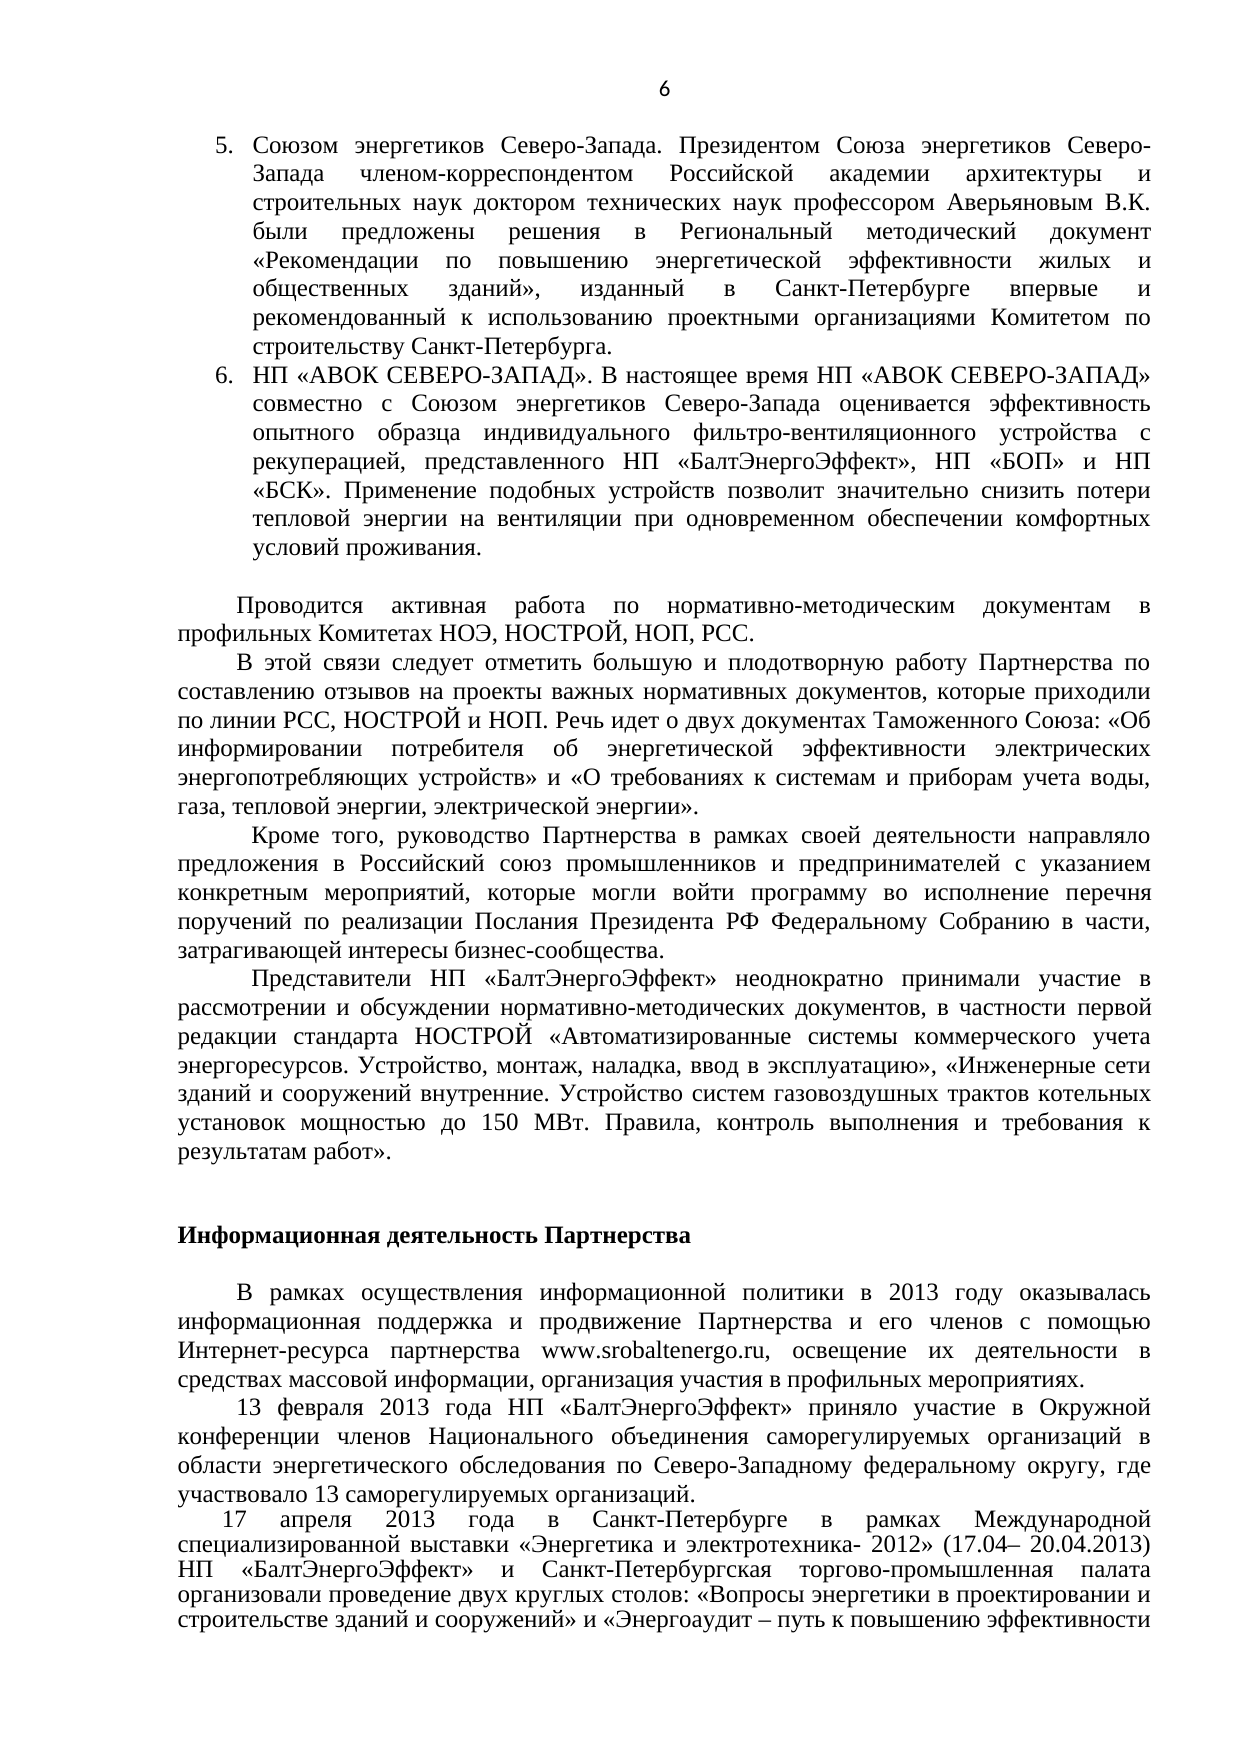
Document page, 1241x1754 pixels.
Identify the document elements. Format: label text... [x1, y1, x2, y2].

text В этой связи следует отметить большую и плодотворную работу Партнерства по составлению отзывов на проекты важных нормативных документов, которые приходили по линии РСС, НОСТРОЙ и НОП. Речь идет о двух документах Таможенного Союза: «Об информировании потребителя об энергетической эффективности электрических энергопотребляющих устройств» и «О требованиях к системам и приборам учета воды, газа, тепловой энергии, электрической энергии». [177, 647, 1152, 820]
text Проводится активная работа по нормативно-методическим документам в профильных Комитетах НОЭ, НОСТРОЙ, НОП, РСС. [177, 590, 1152, 647]
list НП «АВОК СЕВЕРО-ЗАПАД». В настоящее время НП «АВОК СЕВЕРО-ЗАПАД» совместно с Союзом энергетиков Северо-Запада оценивается эффективность опытного образца индивидуального фильтро-вентиляционного устройства с рекуперацией, представленного НП «БалтЭнергоЭффект», НП «БОП» и НП «БСК». Применение подобных устройств позволит значительно снизить потери тепловой энергии на вентиляции при одновременном обеспечении комфортных условий проживания. [215, 360, 1152, 561]
text Информационная деятельность Партнерства [177, 1220, 1152, 1249]
text Представители НП «БалтЭнергоЭффект» неоднократно принимали участие в рассмотрении и обсуждении нормативно-методических документов, в частности первой редакции стандарта НОСТРОЙ «Автоматизированные системы коммерческого учета энергоресурсов. Устройство, монтаж, наладка, ввод в эксплуатацию», «Инженерные сети зданий и сооружений внутренние. Устройство систем газовоздушных трактов котельных установок мощностью до 150 МВт. Правила, контроль выполнения и требования к результатам работ». [177, 963, 1152, 1165]
text В рамках осуществления информационной политики в 2013 году оказывалась информационная поддержка и продвижение Партнерства и его членов с помощью Интернет-ресурса партнерства www.srobaltenergo.ru, освещение их деятельности в средствах массовой информации, организация участия в профильных мероприятиях. [177, 1277, 1152, 1392]
text Кроме того, руководство Партнерства в рамках своей деятельности направляло предложения в Российский союз промышленников и предпринимателей с указанием конкретным мероприятий, которые могли войти программу во исполнение перечня поручений по реализации Послания Президента РФ Федеральному Собранию в части, затрагивающей интересы бизнес-сообщества. [177, 820, 1152, 963]
text 13 февраля 2013 года НП «БалтЭнергоЭффект» приняло участие в Окружной конференции членов Национального объединения саморегулируемых организаций в области энергетического обследования по Северо-Западному федеральному округу, где участвовало 13 саморегулируемых организаций. [177, 1392, 1152, 1507]
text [177, 1507, 1152, 1632]
list Союзом энергетиков Северо-Запада. Президентом Союза энергетиков Северо-Запада членом-корреспондентом Российской академии архитектуры и строительных наук доктором технических наук профессором Аверьяновым В.К. были предложены решения в Региональный методический документ «Рекомендации по повышению энергетической эффективности жилых и общественных зданий», изданный в Санкт-Петербурге впервые и рекомендованный к использованию проектными организациями Комитетом по строительству Санкт-Петербурга. [215, 130, 1152, 360]
